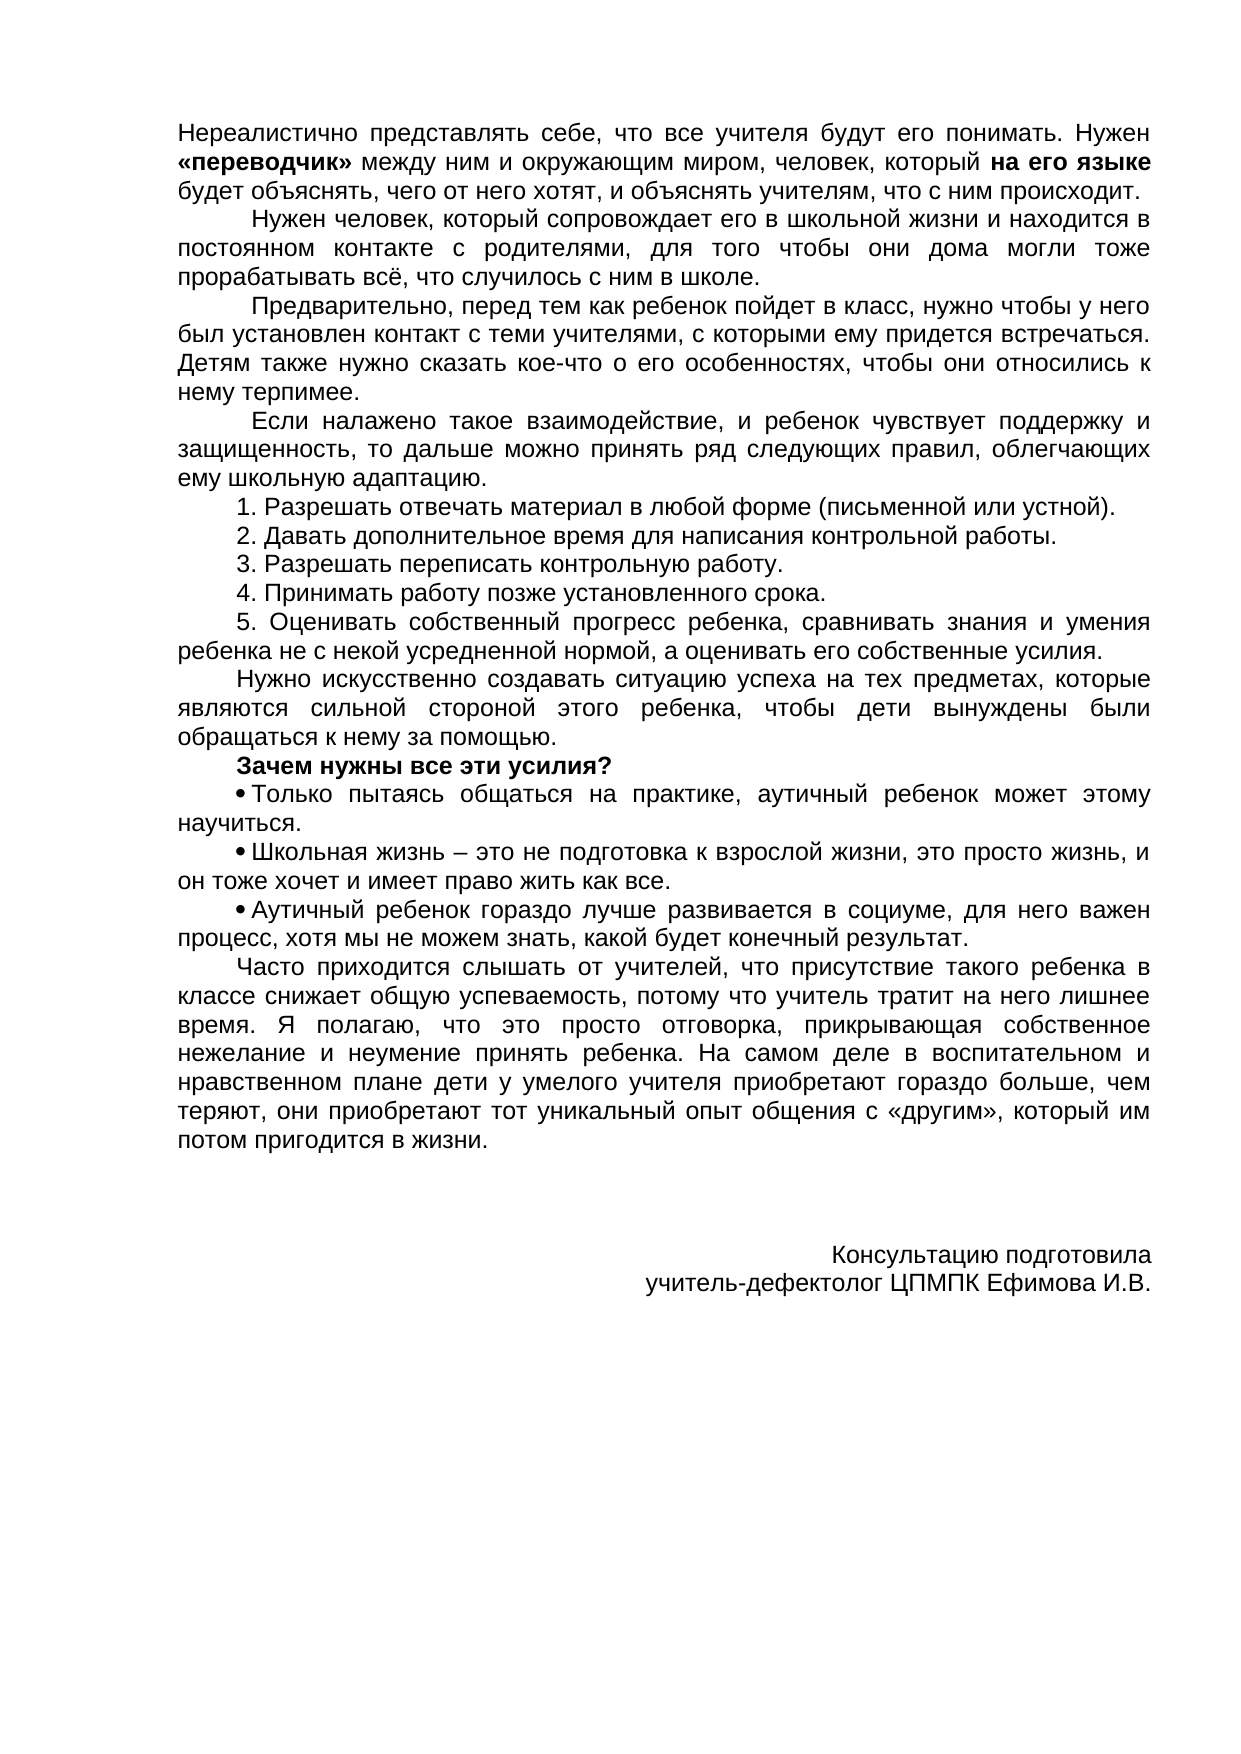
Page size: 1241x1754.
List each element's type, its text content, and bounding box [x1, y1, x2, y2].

list Школьная жизнь – это не подготовка к взрослой жизни, это просто жизнь, и он тоже хочет и имеет право жить как все. [177, 837, 1152, 894]
list 5. Оценивать собственный прогресс ребенка, сравнивать знания и умения ребенка не с некой усредненной нормой, а оценивать его собственные усилия. [177, 607, 1152, 664]
list 4. Принимать работу позже установленного срока. [177, 578, 1152, 607]
list Только пытаясь общаться на практике, аутичный ребенок может этому научиться. [177, 779, 1152, 837]
list Аутичный ребенок гораздо лучше развивается в социуме, для него важен процесс, хотя мы не можем знать, какой будет конечный результат. [177, 894, 1152, 952]
text Часто приходится слышать от учителей, что присутствие такого ребенка в классе снижает общую успеваемость, потому что учитель тратит на него лишнее время. Я полагаю, что это просто отговорка, прикрывающая собственное нежелание и неумение принять ребенка. На самом деле в воспитательном и нравственном плане дети у умелого учителя приобретают гораздо больше, чем теряют, они приобретают тот уникальный опыт общения с «другим», который им потом пригодится в жизни. [177, 952, 1152, 1153]
text учитель-дефектолог ЦПМПК Ефимова И.В. [177, 1268, 1152, 1297]
list 1. Разрешать отвечать материал в любой форме (письменной или устной). [177, 492, 1152, 521]
list 3. Разрешать переписать контрольную работу. [177, 549, 1152, 578]
list 2. Давать дополнительное время для написания контрольной работы. [177, 521, 1152, 549]
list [177, 118, 1152, 204]
list Если налажено такое взаимодействие, и ребенок чувствует поддержку и защищенность, то дальше можно принять ряд следующих правил, облегчающих ему школьную адаптацию. [177, 406, 1152, 492]
list Предварительно, перед тем как ребенок пойдет в класс, нужно чтобы у него был установлен контакт с теми учителями, с которыми ему придется встречаться. Детям также нужно сказать кое-что о его особенностях, чтобы они относились к нему терпимее. [177, 291, 1152, 406]
list Зачем нужны все эти усилия? [177, 751, 1152, 779]
list Нужен человек, который сопровождает его в школьной жизни и находится в постоянном контакте с родителями, для того чтобы они дома могли тоже прорабатывать всё, что случилось с ним в школе. [177, 204, 1152, 291]
list Нужно искусственно создавать ситуацию успеха на тех предметах, которые являются сильной стороной этого ребенка, чтобы дети вынуждены были обращаться к нему за помощью. [177, 664, 1152, 751]
text Консультацию подготовила [177, 1240, 1152, 1268]
